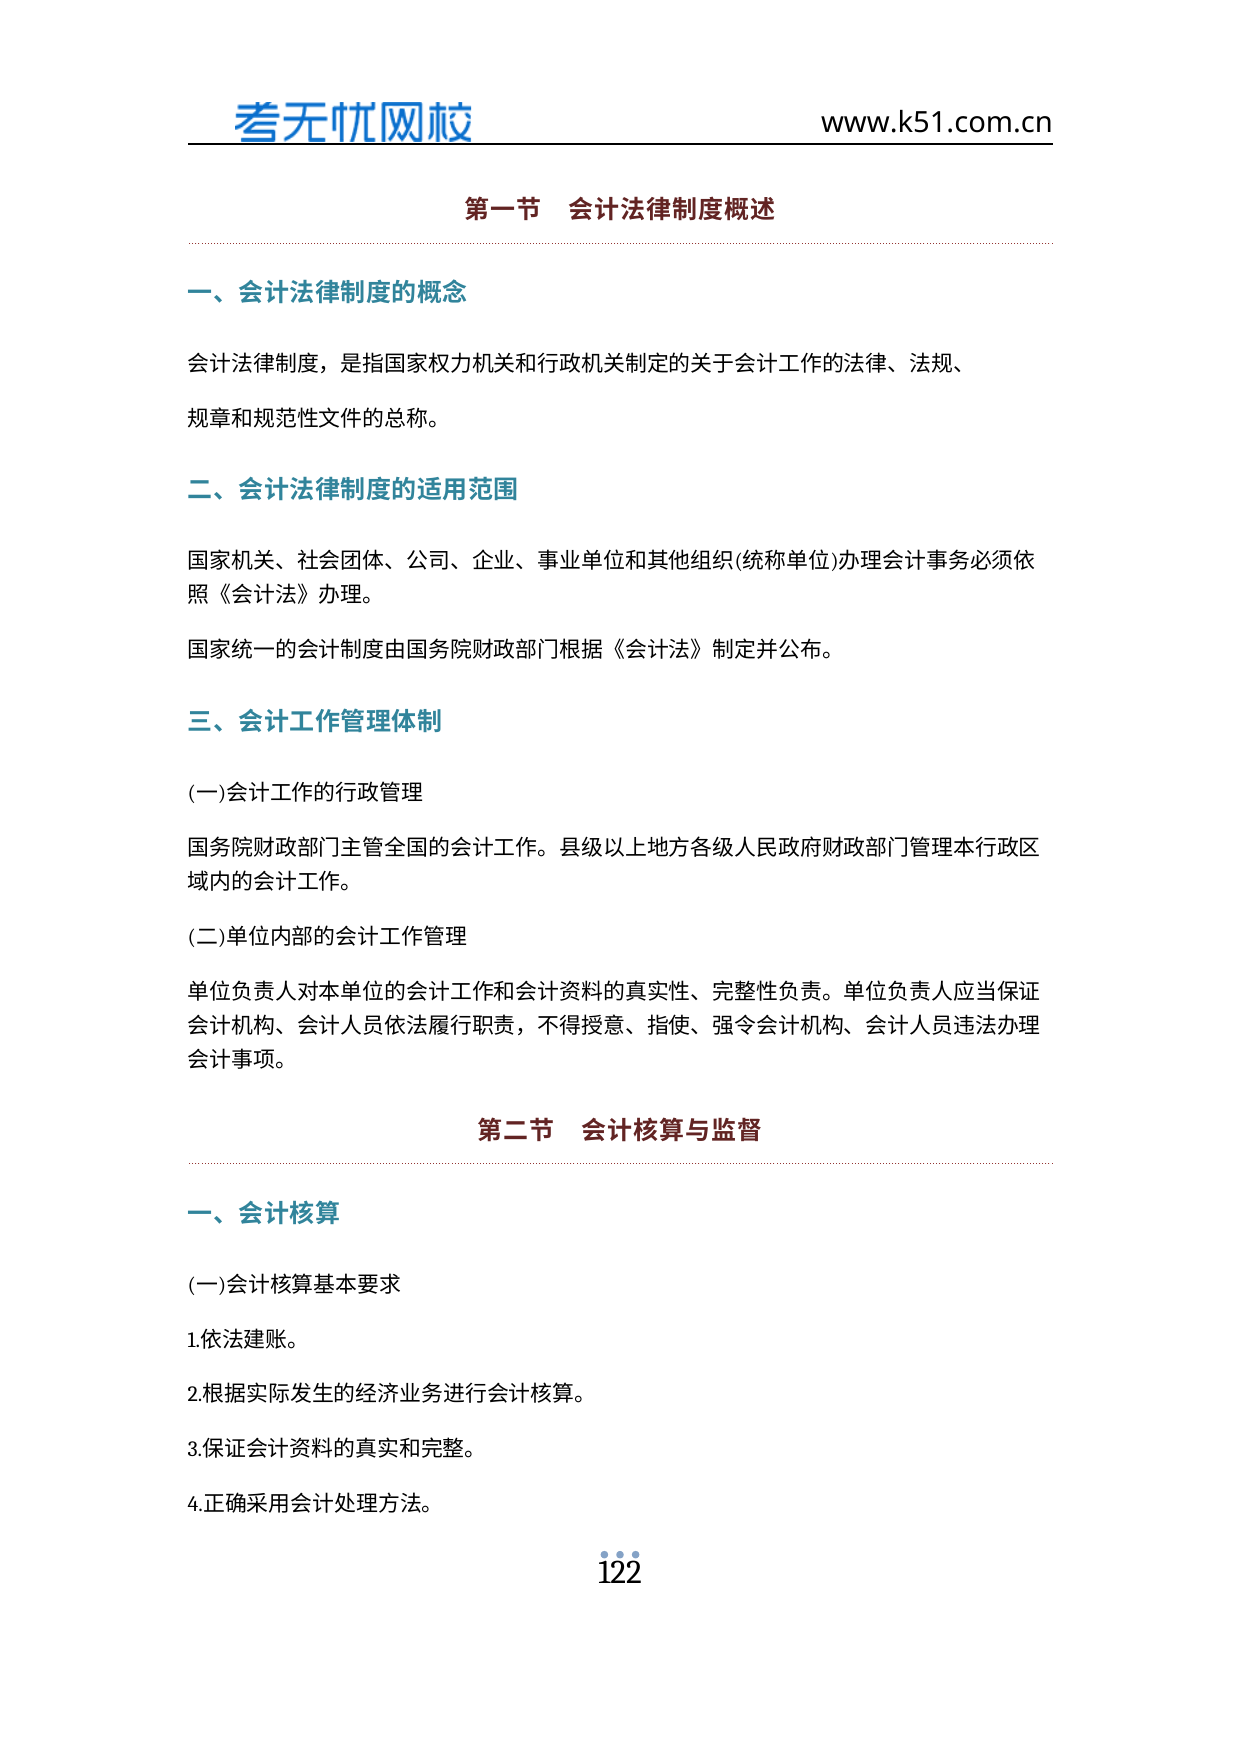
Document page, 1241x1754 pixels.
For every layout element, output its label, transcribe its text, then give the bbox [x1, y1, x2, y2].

picture [235, 102, 472, 142]
text (一)会计工作的行政管理 [187, 774, 1053, 807]
text 1.依法建账。 [187, 1321, 1053, 1354]
text 二、会计法律制度的适用范围 [187, 455, 1053, 520]
text (二)单位内部的会计工作管理 [187, 918, 1053, 951]
text 2.根据实际发生的经济业务进行会计核算。 [187, 1376, 1053, 1408]
subtitle 第一节 会计法律制度概述 [187, 176, 1053, 244]
text 三、会计工作管理体制 [187, 687, 1053, 752]
text 规章和规范性文件的总称。 [187, 401, 1053, 433]
text 3.保证会计资料的真实和完整。 [187, 1431, 1053, 1463]
text 4.正确采用会计处理方法。 [187, 1486, 1053, 1518]
text 国家机关、社会团体、公司、企业、事业单位和其他组织(统称单位)办理会计事务必须依照《会计法》办理。 [187, 543, 1053, 609]
text 会计法律制度，是指国家权力机关和行政机关制定的关于会计工作的法律、法规、 [187, 346, 1053, 378]
text 一、会计核算 [187, 1179, 1053, 1244]
text 一、会计法律制度的概念 [187, 258, 1053, 323]
text 单位负责人对本单位的会计工作和会计资料的真实性、完整性负责。单位负责人应当保证会计机构、会计人员依法履行职责，不得授意、指使、强令会计机构、会计人员违法办理会计事项。 [187, 973, 1053, 1074]
subtitle 第二节 会计核算与监督 [187, 1096, 1053, 1164]
text 国家统一的会计制度由国务院财政部门根据《会计法》制定并公布。 [187, 632, 1053, 664]
text 国务院财政部门主管全国的会计工作。县级以上地方各级人民政府财政部门管理本行政区域内的会计工作。 [187, 829, 1053, 896]
text (一)会计核算基本要求 [187, 1266, 1053, 1299]
